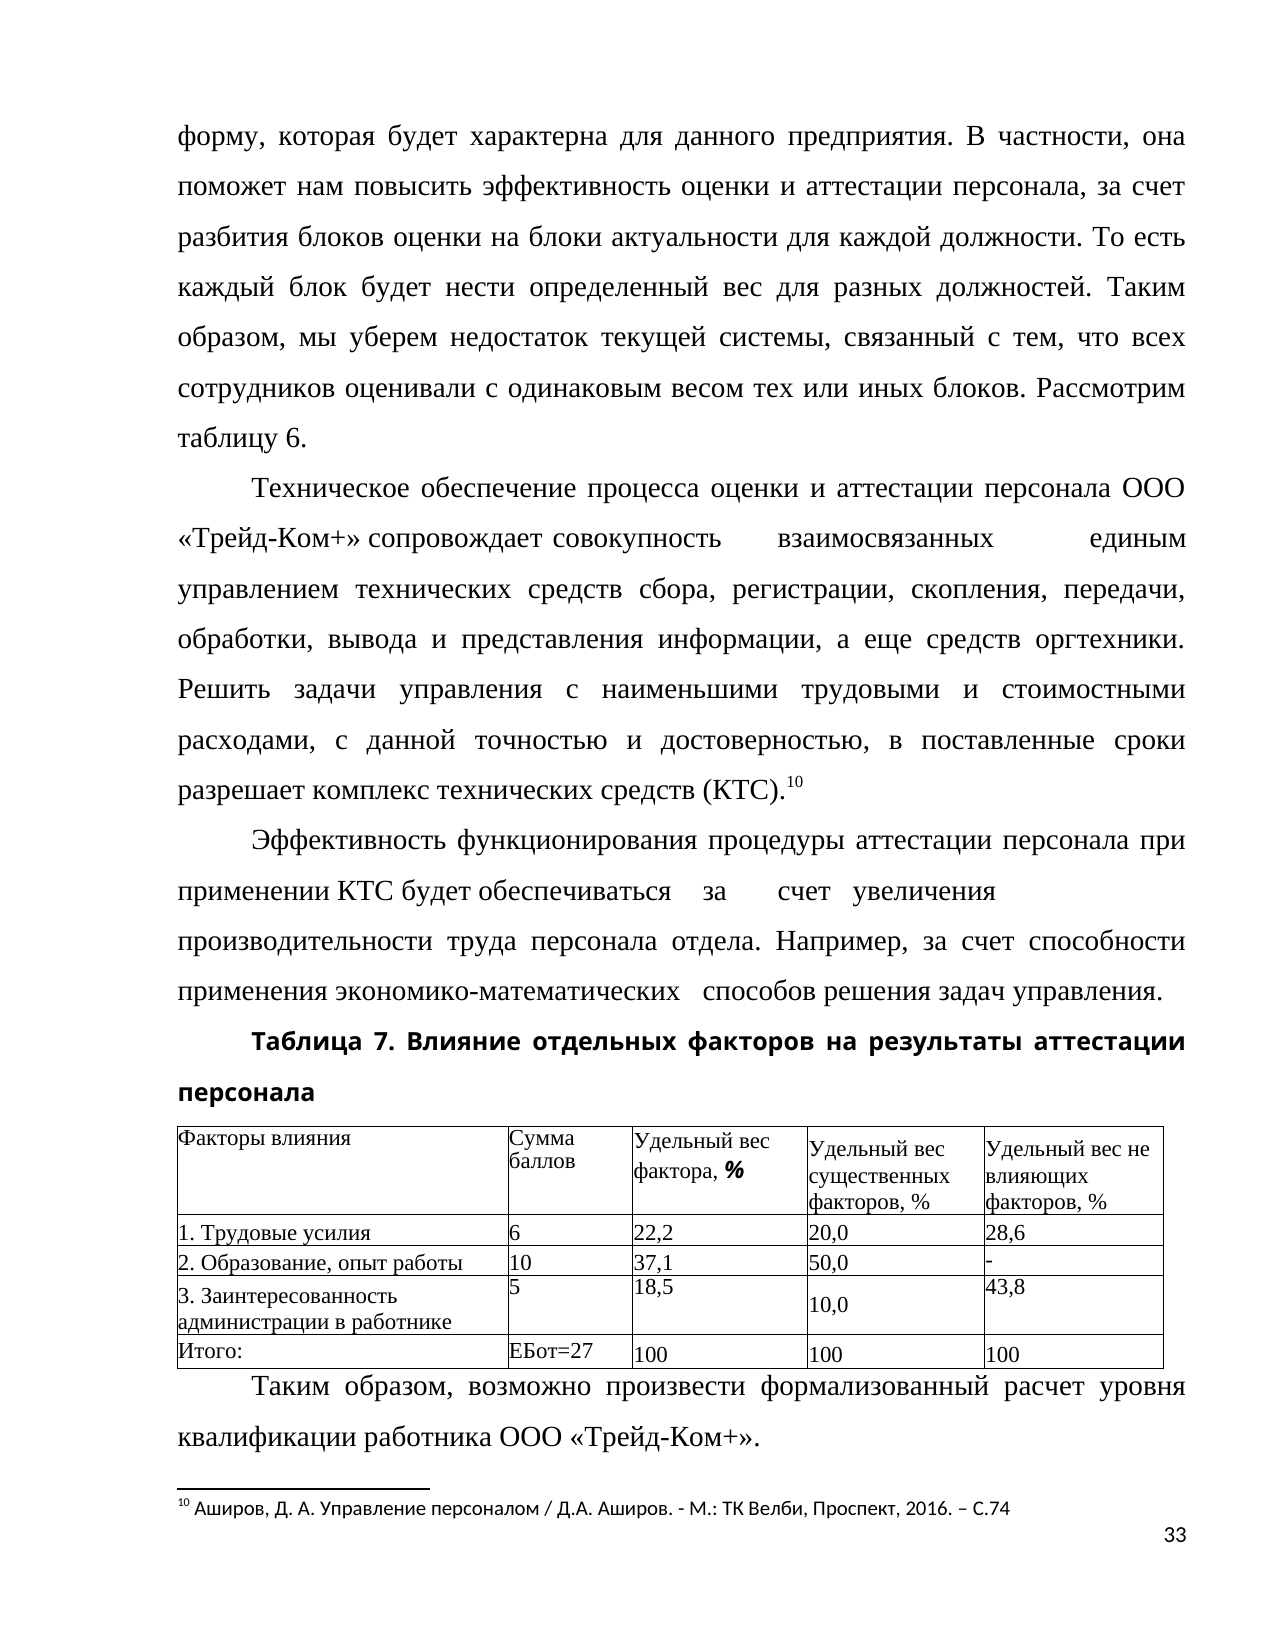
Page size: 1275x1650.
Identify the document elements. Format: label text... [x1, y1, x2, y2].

table_cell 100 [633, 1335, 807, 1367]
table_header Удельный вес существенных факторов, % [808, 1127, 984, 1214]
table_cell 18,5 [633, 1276, 807, 1334]
table_cell 50,0 [808, 1246, 984, 1275]
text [177, 118, 1186, 453]
table_cell 100 [808, 1335, 984, 1367]
table_cell 10 [509, 1246, 632, 1275]
table_cell 10,0 [808, 1276, 984, 1334]
table_cell 37,1 [633, 1246, 807, 1275]
table_header Удельный вес фактора, % [633, 1127, 807, 1214]
table_cell - [985, 1246, 1163, 1275]
table_cell 2. Образование, опыт работы [178, 1246, 508, 1275]
table_cell 43,8 [985, 1276, 1163, 1334]
table_cell ЕБот=27 [509, 1335, 632, 1367]
text Эффективность функционирования процедуры аттестации персонала при применении КТС будет обеспечиваться за счет увеличения производительности труда персонала отдела. Например, за счет способности применения экономико-математических способов решения задач управления. [177, 822, 1186, 1007]
table_header Удельный вес не влияющих факторов, % [985, 1127, 1163, 1214]
text Таким образом, возможно произвести формализованный расчет уровня квалификации работника ООО «Трейд-Ком+». [177, 1368, 1186, 1452]
table_cell 6 [509, 1215, 632, 1245]
table_cell 22,2 [633, 1215, 807, 1245]
table_cell 100 [985, 1335, 1163, 1367]
table_cell Итого: [178, 1335, 508, 1367]
table_cell 5 [509, 1276, 632, 1334]
table_cell 28,6 [985, 1215, 1163, 1245]
table_cell 20,0 [808, 1215, 984, 1245]
table_header Сумма баллов [509, 1127, 632, 1214]
table_cell 3. Заинтересованность администрации в работнике [178, 1276, 508, 1334]
table_header Факторы влияния [178, 1127, 508, 1214]
text Техническое обеспечение процесса оценки и аттестации персонала ООО «Трейд-Ком+» сопровождает совокупность взаимосвязанных единым управлением технических средств сбора, регистрации, скопления, передачи, обработки, вывода и представления информации, а еще средств оргтехники. Решить задачи управления с наименьшими трудовыми и стоимостными расходами, с данной точностью и достоверностью, в поставленные сроки разрешает комплекс технических средств (КТС). [177, 470, 1186, 806]
text Таблица 7. Влияние отдельных факторов на результаты аттестации персонала [177, 1024, 1186, 1109]
table_cell 1. Трудовые усилия [178, 1215, 508, 1245]
